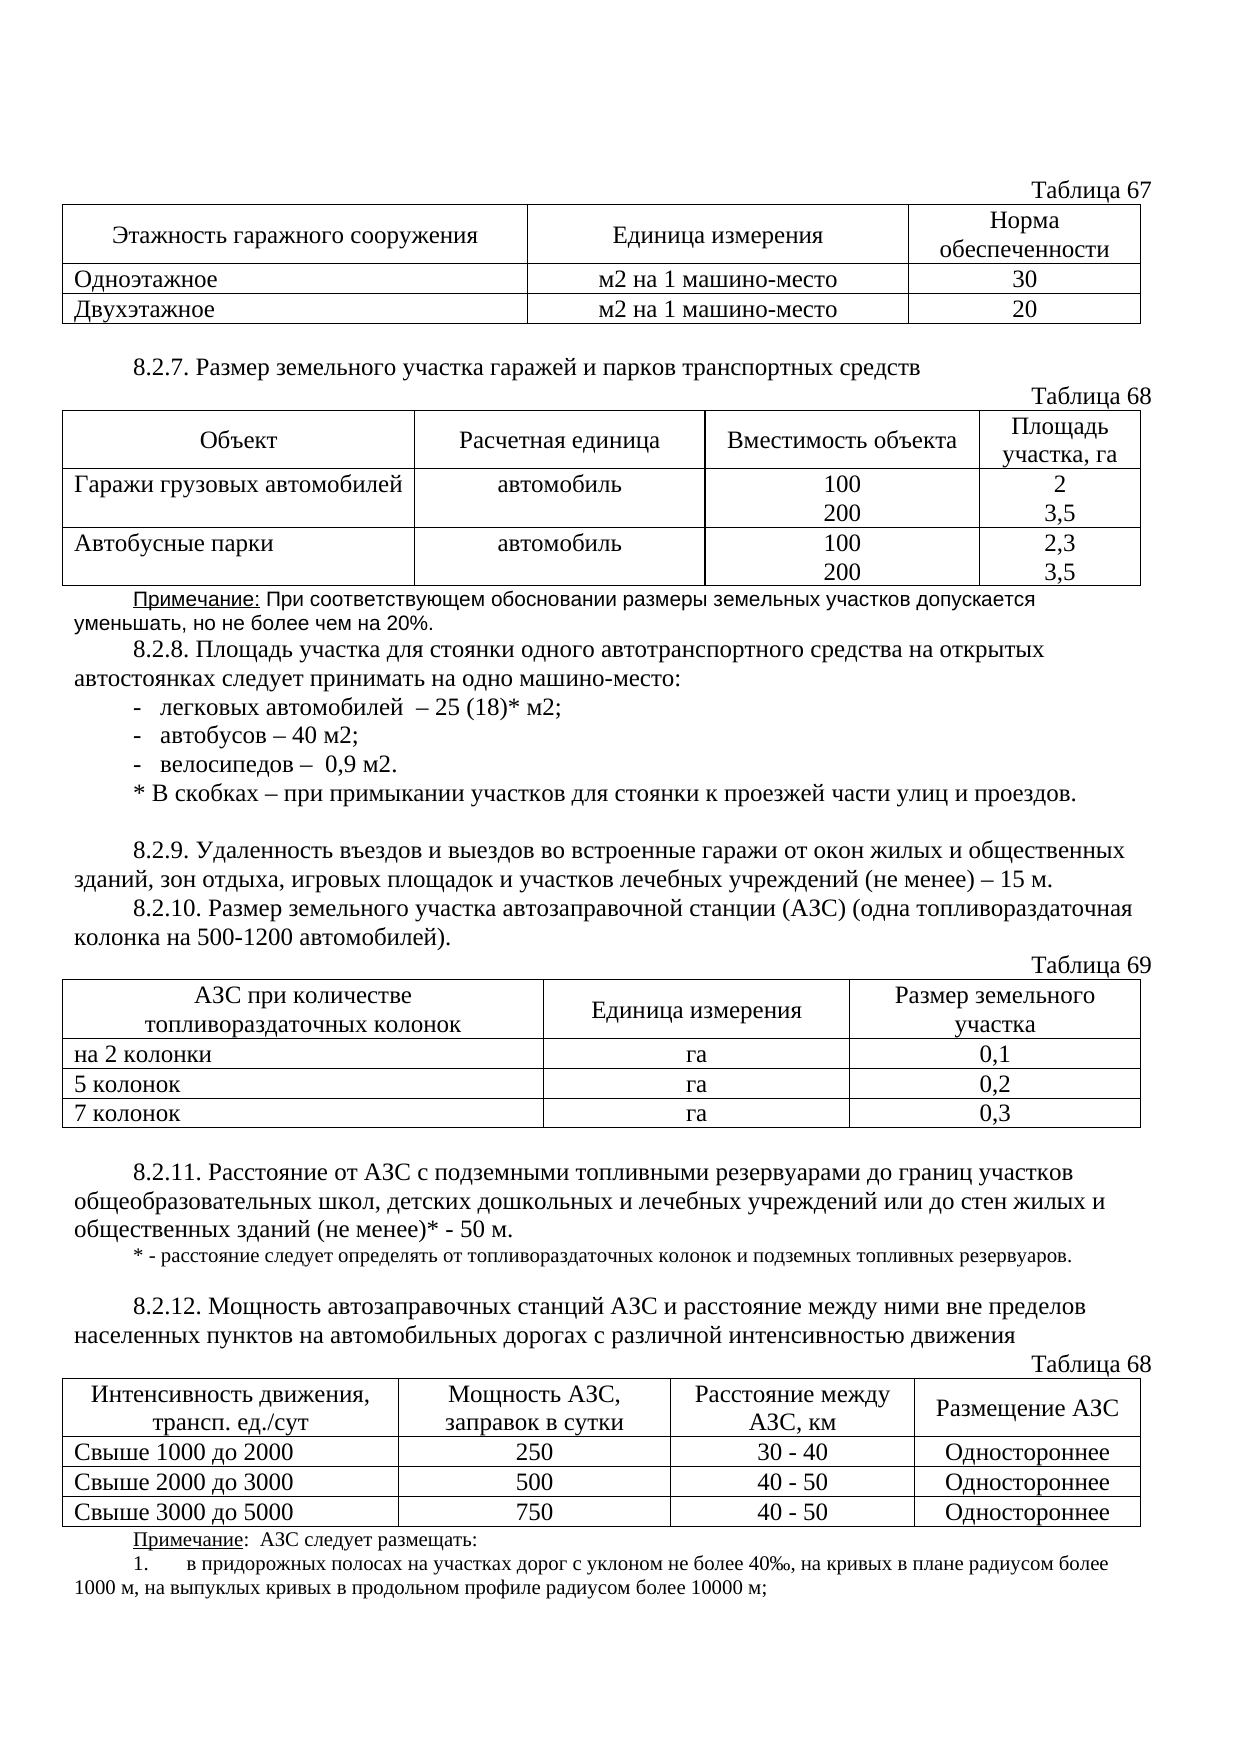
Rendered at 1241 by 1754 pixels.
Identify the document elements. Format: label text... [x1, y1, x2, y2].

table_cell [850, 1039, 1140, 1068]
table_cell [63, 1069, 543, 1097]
text - легковых автомобилей – 25 (18)* м2; [74, 692, 1152, 721]
list Таблица 68 [74, 1349, 1152, 1378]
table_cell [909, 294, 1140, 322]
list 8.2.10. Размер земельного участка автозаправочной станции (АЗС) (одна топливораздаточная колонка на 500-1200 автомобилей). [74, 893, 1152, 951]
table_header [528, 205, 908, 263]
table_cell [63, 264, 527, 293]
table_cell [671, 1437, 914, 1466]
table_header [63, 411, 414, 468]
list 8.2.7. Размер земельного участка гаражей и парков транспортных средств [74, 352, 1152, 381]
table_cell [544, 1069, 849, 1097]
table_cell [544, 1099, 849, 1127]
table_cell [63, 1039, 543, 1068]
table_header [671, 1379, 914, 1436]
list в придорожных полосах на участках дорог с уклоном не более 40‰, на кривых в плане радиусом более , на выпуклых кривых в продольном профиле радиусом более ; [74, 1551, 1152, 1599]
list Таблица 67 [74, 176, 1152, 204]
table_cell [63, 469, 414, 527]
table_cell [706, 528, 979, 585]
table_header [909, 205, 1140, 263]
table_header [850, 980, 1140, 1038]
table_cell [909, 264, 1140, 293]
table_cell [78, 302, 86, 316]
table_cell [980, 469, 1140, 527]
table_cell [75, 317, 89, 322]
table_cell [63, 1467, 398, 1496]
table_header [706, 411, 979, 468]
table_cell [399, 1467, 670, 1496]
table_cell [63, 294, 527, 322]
list * В скобках – при примыкании участков для стоянки к проезжей части улиц и проездов. [74, 778, 1152, 807]
text Примечание: При соответствующем обосновании размеры земельных участков допускается уменьшать, но не более чем на 20%. [74, 586, 1152, 634]
list 8.2.12. Мощность автозаправочных станций АЗС и расстояние между ними вне пределов населенных пунктов на автомобильных дорогах с различной интенсивностью движения [74, 1291, 1152, 1349]
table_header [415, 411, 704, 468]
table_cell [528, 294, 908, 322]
text Примечание: АЗС следует размещать: [74, 1527, 1152, 1551]
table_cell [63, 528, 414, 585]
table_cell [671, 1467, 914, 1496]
list * - расстояние следует определять от топливораздаточных колонок и подземных топливных резервуаров. [74, 1243, 1152, 1267]
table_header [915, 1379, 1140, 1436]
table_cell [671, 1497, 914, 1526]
list Таблица 68 [74, 381, 1152, 410]
list 8.2.9. Удаленность въездов и выездов во встроенные гаражи от окон жилых и общественных зданий, зон отдыха, игровых площадок и участков лечебных учреждений (не менее) – 15 м. [74, 836, 1152, 893]
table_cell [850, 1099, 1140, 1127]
text - автобусов – ; [74, 721, 1152, 749]
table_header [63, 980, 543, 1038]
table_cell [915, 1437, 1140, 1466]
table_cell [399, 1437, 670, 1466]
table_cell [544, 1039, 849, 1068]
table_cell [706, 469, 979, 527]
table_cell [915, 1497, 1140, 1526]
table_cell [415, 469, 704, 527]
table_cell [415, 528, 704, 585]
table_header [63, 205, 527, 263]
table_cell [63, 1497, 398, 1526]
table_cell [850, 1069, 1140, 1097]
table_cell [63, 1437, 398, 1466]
list 8.2.11. Расстояние от АЗС с подземными топливными резервуарами до границ участков общеобразовательных школ, детских дошкольных и лечебных учреждений или до стен жилых и общественных зданий (не менее)* - . [74, 1157, 1152, 1243]
text - велосипедов – . [74, 749, 1152, 778]
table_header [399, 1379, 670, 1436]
list Таблица 69 [74, 951, 1152, 979]
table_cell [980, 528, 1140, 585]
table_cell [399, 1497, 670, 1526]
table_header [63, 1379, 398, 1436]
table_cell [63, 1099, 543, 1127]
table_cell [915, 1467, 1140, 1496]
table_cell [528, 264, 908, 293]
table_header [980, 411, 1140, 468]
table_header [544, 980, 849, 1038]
list 8.2.8. Площадь участка для стоянки одного автотранспортного средства на открытых автостоянках следует принимать на одно машино-место: [74, 634, 1152, 692]
